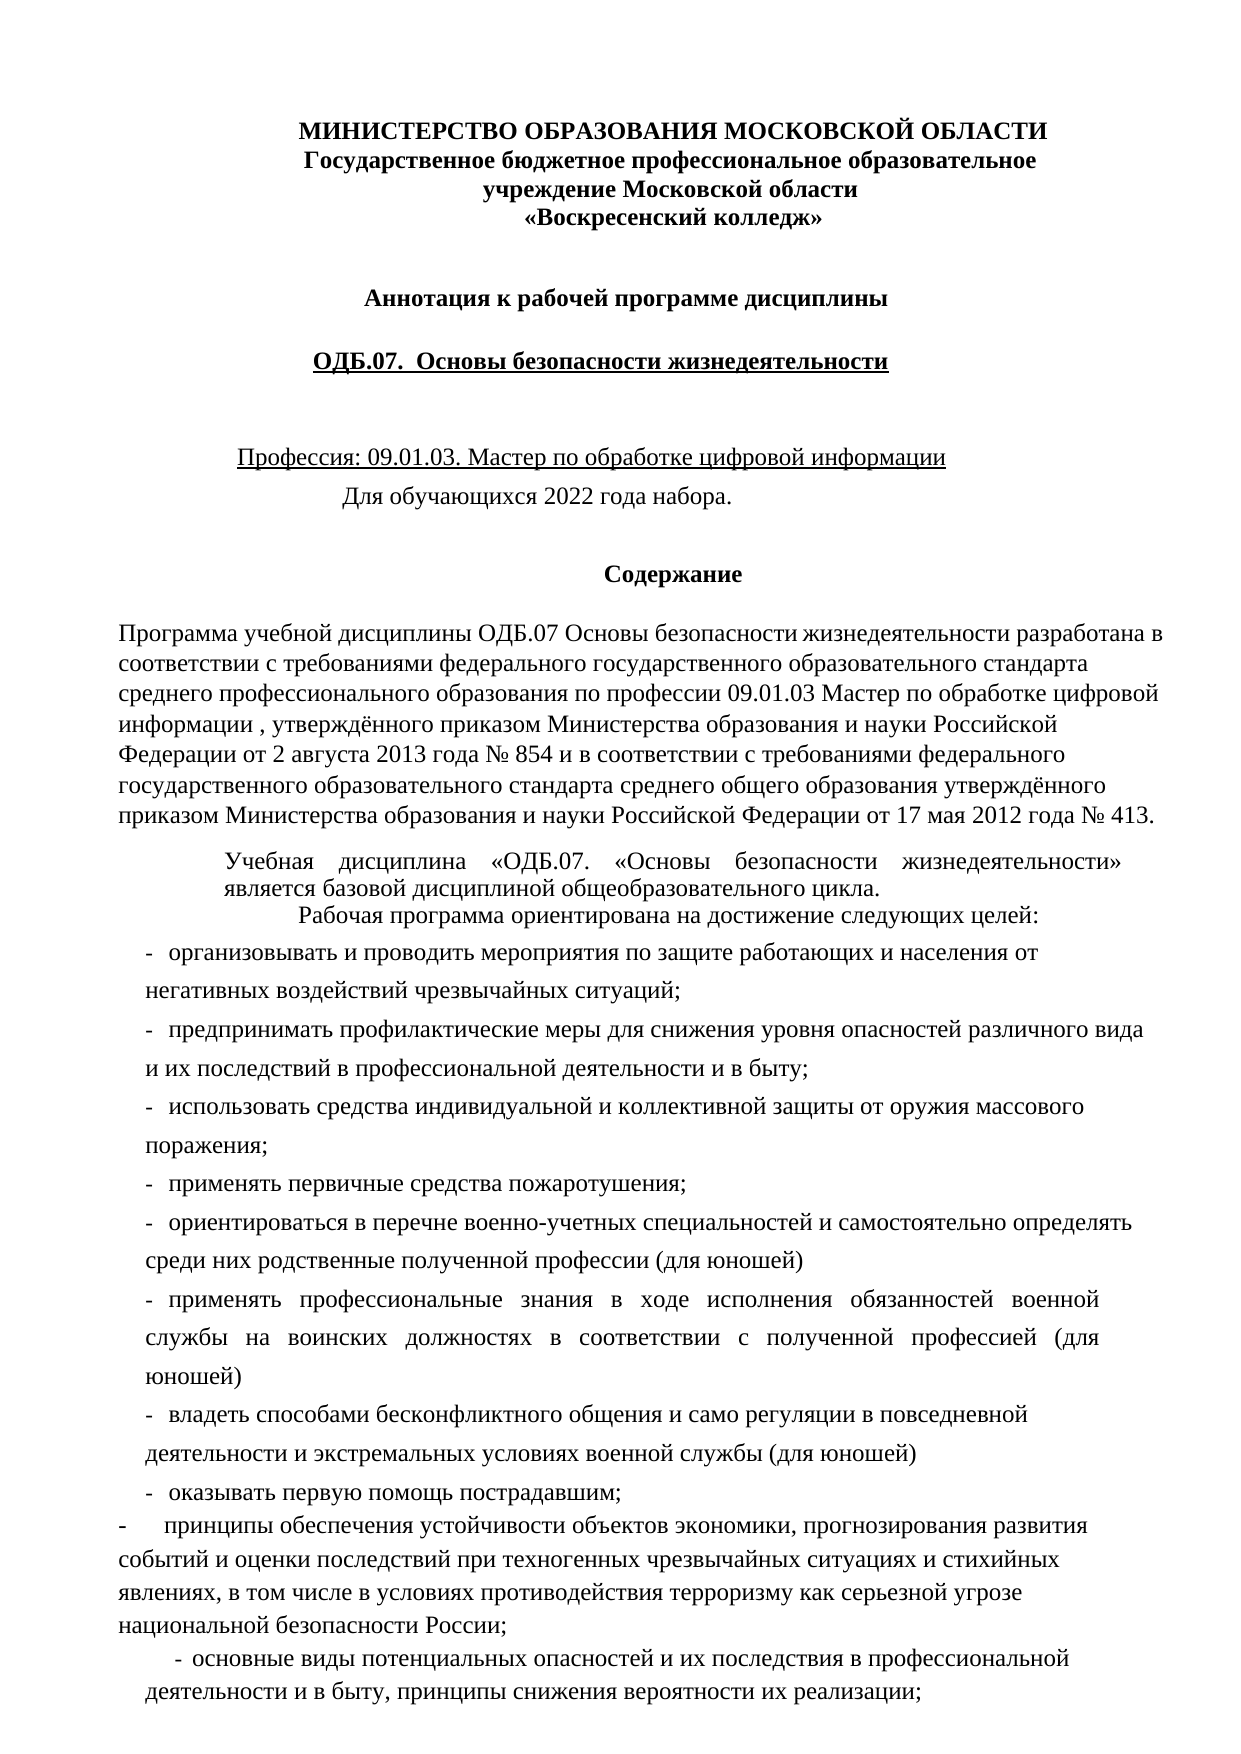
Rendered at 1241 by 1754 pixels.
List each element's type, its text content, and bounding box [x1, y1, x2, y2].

list использовать средства индивидуальной и коллективной защиты от оружия массового поражения; [145, 1084, 1155, 1161]
text Государственное бюджетное профессиональное образовательное учреждение Московской области [287, 145, 1054, 202]
text Программа учебной дисциплины ОДБ.07 Основы безопасности жизнедеятельности разработана в соответствии с требованиями федерального государственного образовательного стандарта среднего профессионального образования по профессии 09.01.03 Мастер по обработке цифровой информации , утверждённого приказом Министерства образования и науки Российской Федерации от 2 августа 2013 года № 854 и в соответствии с требованиями федерального государственного образовательного стандарта среднего общего образования утверждённого приказом Министерства образования и науки Российской Федерации от 17 мая 2012 года № 413. [118, 618, 1163, 829]
text МИНИСТЕРСТВО ОБРАЗОВАНИЯ МОСКОВСКОЙ ОБЛАСТИ [223, 116, 1122, 145]
list оказывать первую помощь пострадавшим; [145, 1469, 1155, 1508]
list применять профессиональные знания в ходе исполнения обязанностей военной службы на воинских должностях в соответствии с полученной профессией (для юношей) [145, 1276, 1101, 1392]
text Профессия: 09.01.03. Мастер по обработке цифровой информации [118, 442, 1163, 471]
text Учебная дисциплина «ОДБ.07. «Основы безопасности жизнедеятельности» является базовой дисциплиной общеобразовательного цикла. [224, 847, 1122, 902]
list владеть способами бесконфликтного общения и само регуляции в повседневной деятельности и экстремальных условиях военной службы (для юношей) [145, 1392, 1155, 1469]
list основные виды потенциальных опасностей и их последствия в профессиональной деятельности и в быту, принципы снижения вероятности их реализации; [145, 1640, 1155, 1706]
list применять первичные средства пожаротушения; [145, 1161, 1163, 1199]
text Для обучающихся 2022 года набора. [342, 481, 1163, 509]
list предпринимать профилактические меры для снижения уровня опасностей различного вида и их последствий в профессиональной деятельности и в быту; [145, 1007, 1155, 1084]
text Аннотация к рабочей программе дисциплины [118, 283, 888, 311]
text ОДБ.07. Основы безопасности жизнедеятельности [118, 346, 888, 375]
text «Воскресенский колледж» [223, 202, 1123, 231]
text - принципы обеспечения устойчивости объектов экономики, прогнозирования развития событий и оценки последствий при техногенных чрезвычайных ситуациях и стихийных явлениях, в том числе в условиях противодействия терроризму как серьезной угрозе национальной безопасности России; [118, 1508, 1155, 1640]
list организовывать и проводить мероприятия по защите работающих и населения от негативных воздействий чрезвычайных ситуаций; [145, 929, 1155, 1007]
text Рабочая программа ориентирована на достижение следующих целей: [298, 902, 1163, 929]
text Содержание [223, 559, 1123, 588]
list ориентироваться в перечне военно-учетных специальностей и самостоятельно определять среди них родственные полученной профессии (для юношей) [145, 1199, 1155, 1276]
